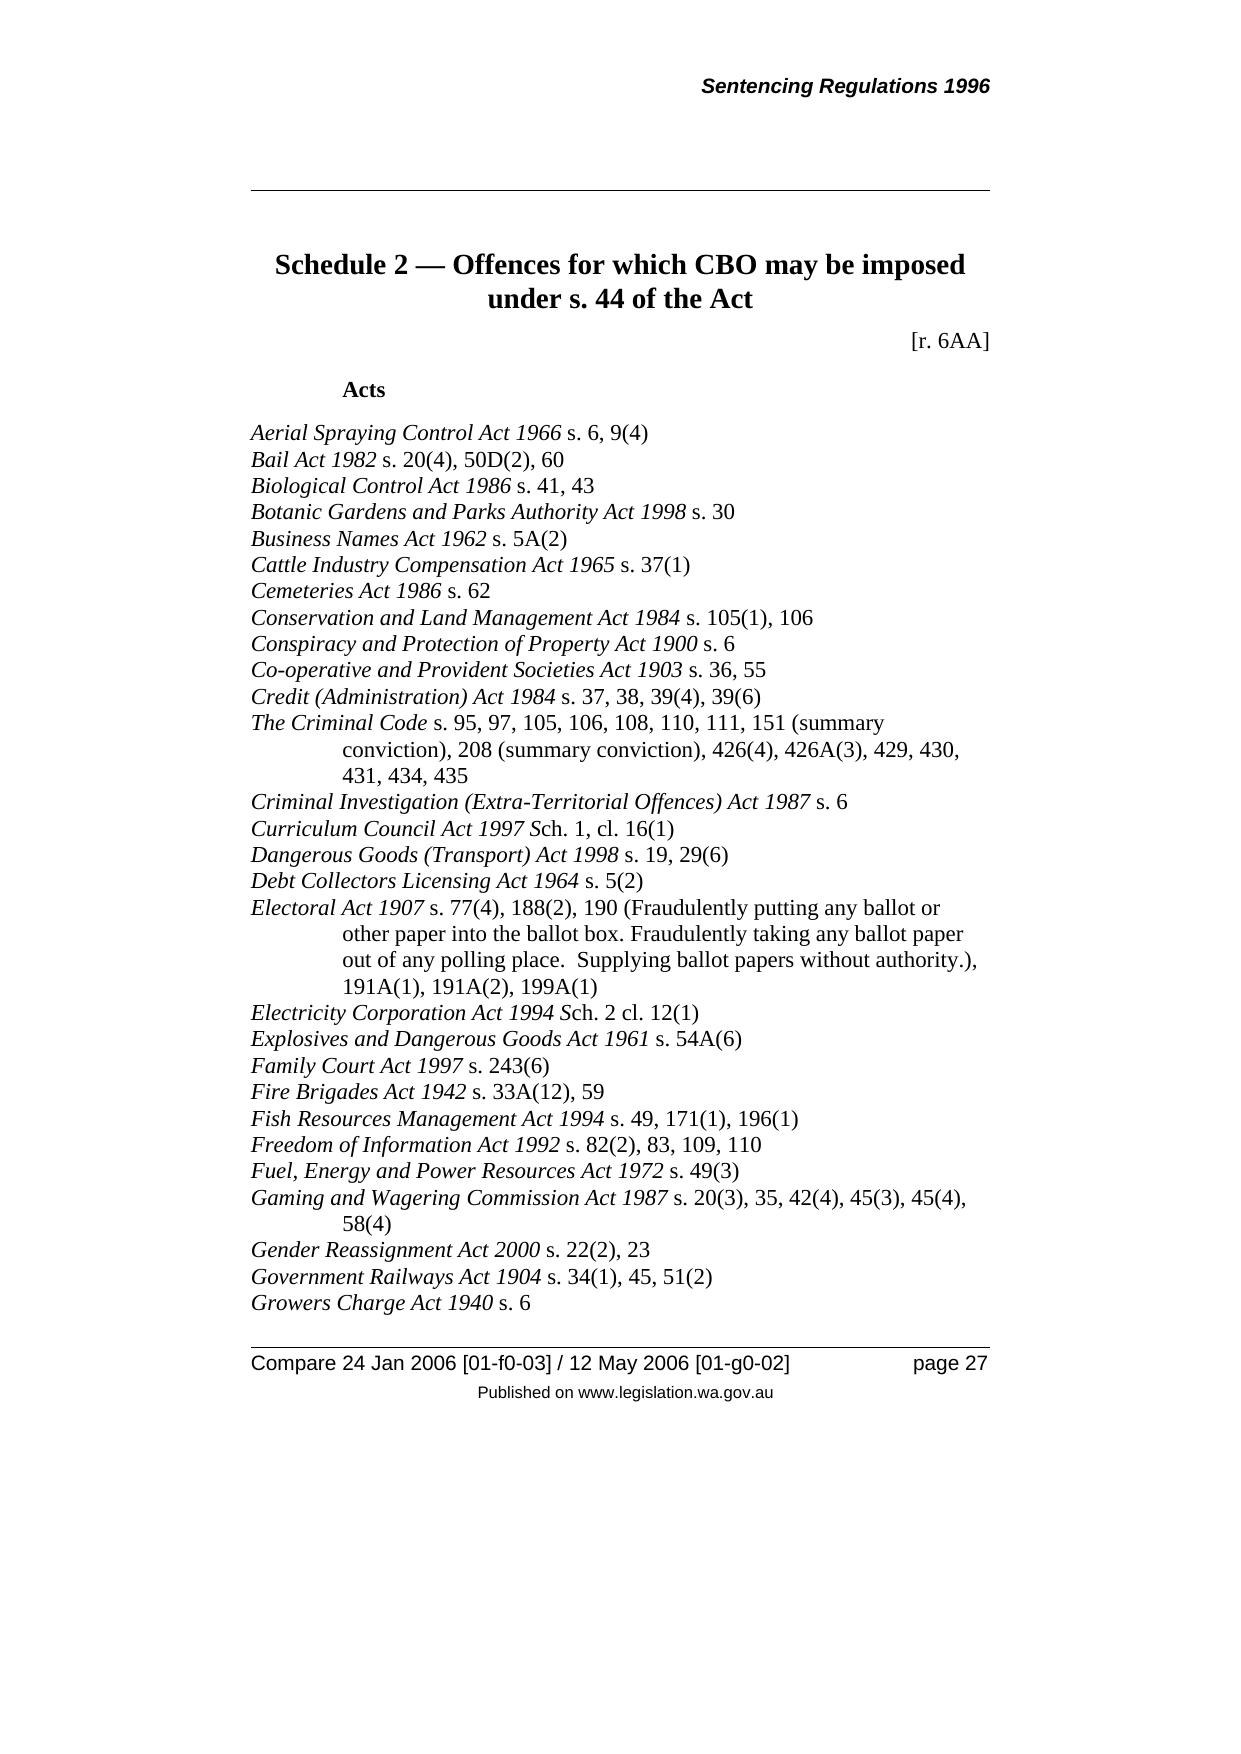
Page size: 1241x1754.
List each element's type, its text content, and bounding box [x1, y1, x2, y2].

text Electoral Act 1907 s. 77(4), 188(2), 190 (Fraudulently putting any ballot or other paper into the ballot box. Fraudulently taking any ballot paper out of any polling place. Supplying ballot papers without authority.), 191A(1), 191A(2), 199A(1) [251, 894, 990, 999]
text Conspiracy and Protection of Property Act 1900 s. 6 [251, 630, 990, 657]
text [r. 6AA] [251, 327, 990, 353]
text Debt Collectors Licensing Act 1964 s. 5(2) [251, 867, 990, 894]
text Aerial Spraying Control Act 1966 s. 6, 9(4) [251, 419, 990, 446]
text Gender Reassignment Act 2000 s. 22(2), 23 [251, 1236, 990, 1263]
text Growers Charge Act 1940 s. 6 [251, 1289, 990, 1315]
text Co-operative and Provident Societies Act 1903 s. 36, 55 [251, 657, 990, 683]
text Fire Brigades Act 1942 s. 33A(12), 59 [251, 1078, 990, 1104]
text Gaming and Wagering Commission Act 1987 s. 20(3), 35, 42(4), 45(3), 45(4), 58(4) [251, 1184, 990, 1236]
text Fuel, Energy and Power Resources Act 1972 s. 49(3) [251, 1157, 990, 1184]
text The Criminal Code s. 95, 97, 105, 106, 108, 110, 111, 151 (summary conviction), 208 (summary conviction), 426(4), 426A(3), 429, 430, 431, 434, 435 [251, 709, 990, 788]
text Bail Act 1982 s. 20(4), 50D(2), 60 [251, 446, 990, 472]
text Cattle Industry Compensation Act 1965 s. 37(1) [251, 551, 990, 577]
text Government Railways Act 1904 s. 34(1), 45, 51(2) [251, 1263, 990, 1289]
text Criminal Investigation (Extra-Territorial Offences) Act 1987 s. 6 [251, 788, 990, 815]
text Botanic Gardens and Parks Authority Act 1998 s. 30 [251, 498, 990, 525]
text Credit (Administration) Act 1984 s. 37, 38, 39(4), 39(6) [251, 683, 990, 709]
text Freedom of Information Act 1992 s. 82(2), 83, 109, 110 [251, 1131, 990, 1157]
text Business Names Act 1962 s. 5A(2) [251, 525, 990, 551]
text Dangerous Goods (Transport) Act 1998 s. 19, 29(6) [251, 841, 990, 867]
subtitle Acts [251, 376, 990, 403]
text Curriculum Council Act 1997 Sch. 1, cl. 16(1) [251, 815, 990, 841]
text Fish Resources Management Act 1994 s. 49, 171(1), 196(1) [251, 1104, 990, 1131]
text Explosives and Dangerous Goods Act 1961 s. 54A(6) [251, 1026, 990, 1052]
text Conservation and Land Management Act 1984 s. 105(1), 106 [251, 604, 990, 630]
text Cemeteries Act 1986 s. 62 [251, 577, 990, 604]
text Electricity Corporation Act 1994 Sch. 2 cl. 12(1) [251, 999, 990, 1026]
text Biological Control Act 1986 s. 41, 43 [251, 472, 990, 498]
text Family Court Act 1997 s. 243(6) [251, 1052, 990, 1078]
subtitle Schedule 2 — Offences for which CBO may be imposed under s. 44 of the Act [251, 247, 990, 314]
